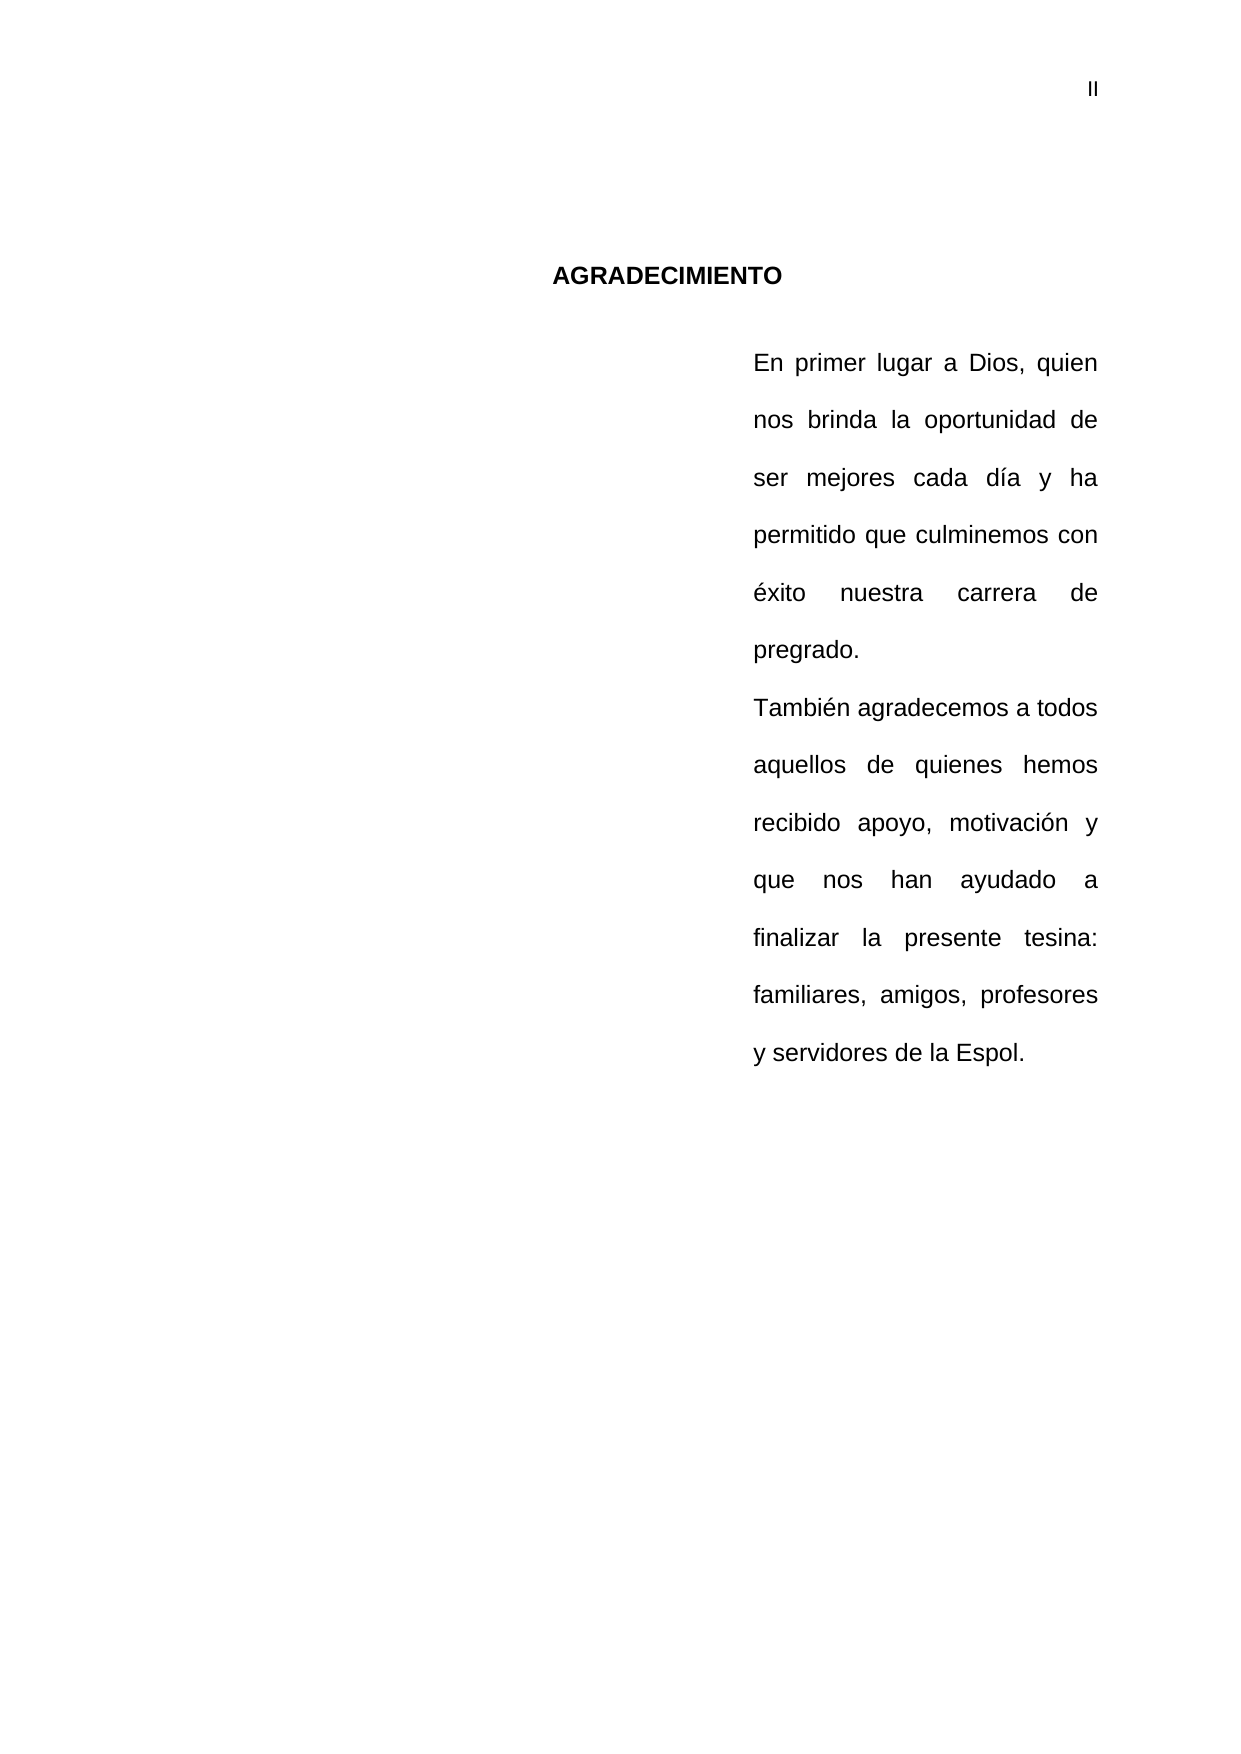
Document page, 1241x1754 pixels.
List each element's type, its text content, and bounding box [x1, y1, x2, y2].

text En primer lugar a Dios, quien nos brinda la oportunidad de ser mejores cada día y ha permitido que culminemos con éxito nuestra carrera de pregrado. [753, 348, 1098, 664]
text También agradecemos a todos aquellos de quienes hemos recibido apoyo, motivación y que nos han ayudado a finalizar la presente tesina: familiares, amigos, profesores y servidores de la Espol. [753, 693, 1098, 1067]
text AGRADECIMIENTO [236, 261, 1098, 290]
